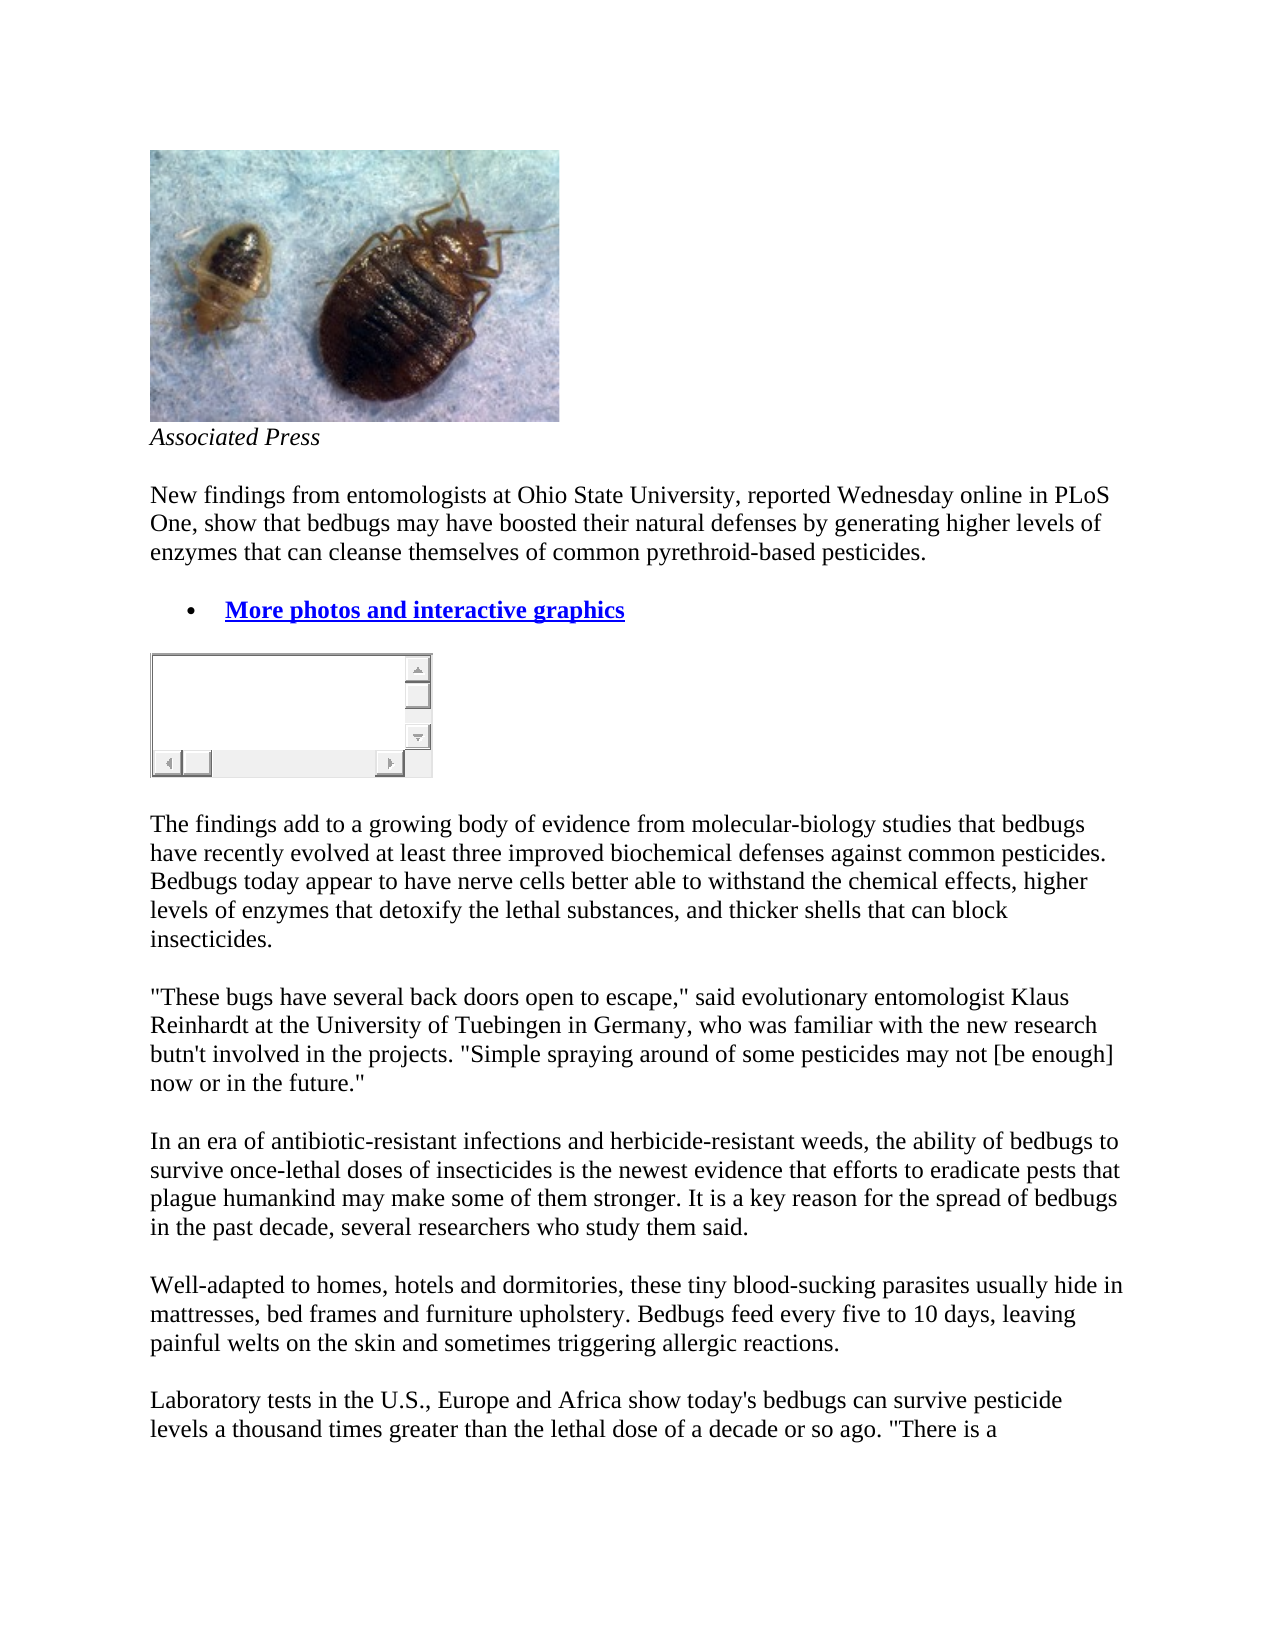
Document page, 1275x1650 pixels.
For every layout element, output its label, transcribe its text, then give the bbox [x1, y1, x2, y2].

text The findings add to a growing body of evidence from molecular-biology studies that bedbugs have recently evolved at least three improved biochemical defenses against common pesticides. Bedbugs today appear to have nerve cells better able to withstand the chemical effects, higher levels of enzymes that detoxify the lethal substances, and thicker shells that can block insecticides. [150, 809, 1125, 953]
text "These bugs have several back doors open to escape," said evolutionary entomologist Klaus Reinhardt at the University of Tuebingen in Germany, who was familiar with the new research butn't involved in the projects. "Simple spraying around of some pesticides may not [be enough] now or in the future." [150, 982, 1125, 1097]
list More photos and interactive graphics [187, 595, 1125, 624]
text Associated Press [150, 422, 1125, 451]
text In an era of antibiotic-resistant infections and herbicide-resistant weeds, the ability of bedbugs to survive once-lethal doses of insecticides is the newest evidence that efforts to eradicate pests that plague humankind may make some of them stronger. It is a key reason for the spread of bedbugs in the past decade, several researchers who study them said. [150, 1126, 1125, 1241]
text Well-adapted to homes, hotels and dormitories, these tiny blood-sucking parasites usually hide in mattresses, bed frames and furniture upholstery. Bedbugs feed every five to 10 days, leaving painful welts on the skin and sometimes triggering allergic reactions. [150, 1270, 1125, 1356]
text New findings from entomologists at Ohio State University, reported Wednesday online in PLoS One, show that bedbugs may have boosted their natural defenses by generating higher levels of enzymes that can cleanse themselves of common pyrethroid-based pesticides. [150, 480, 1125, 566]
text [150, 1386, 1125, 1443]
picture [150, 150, 560, 422]
